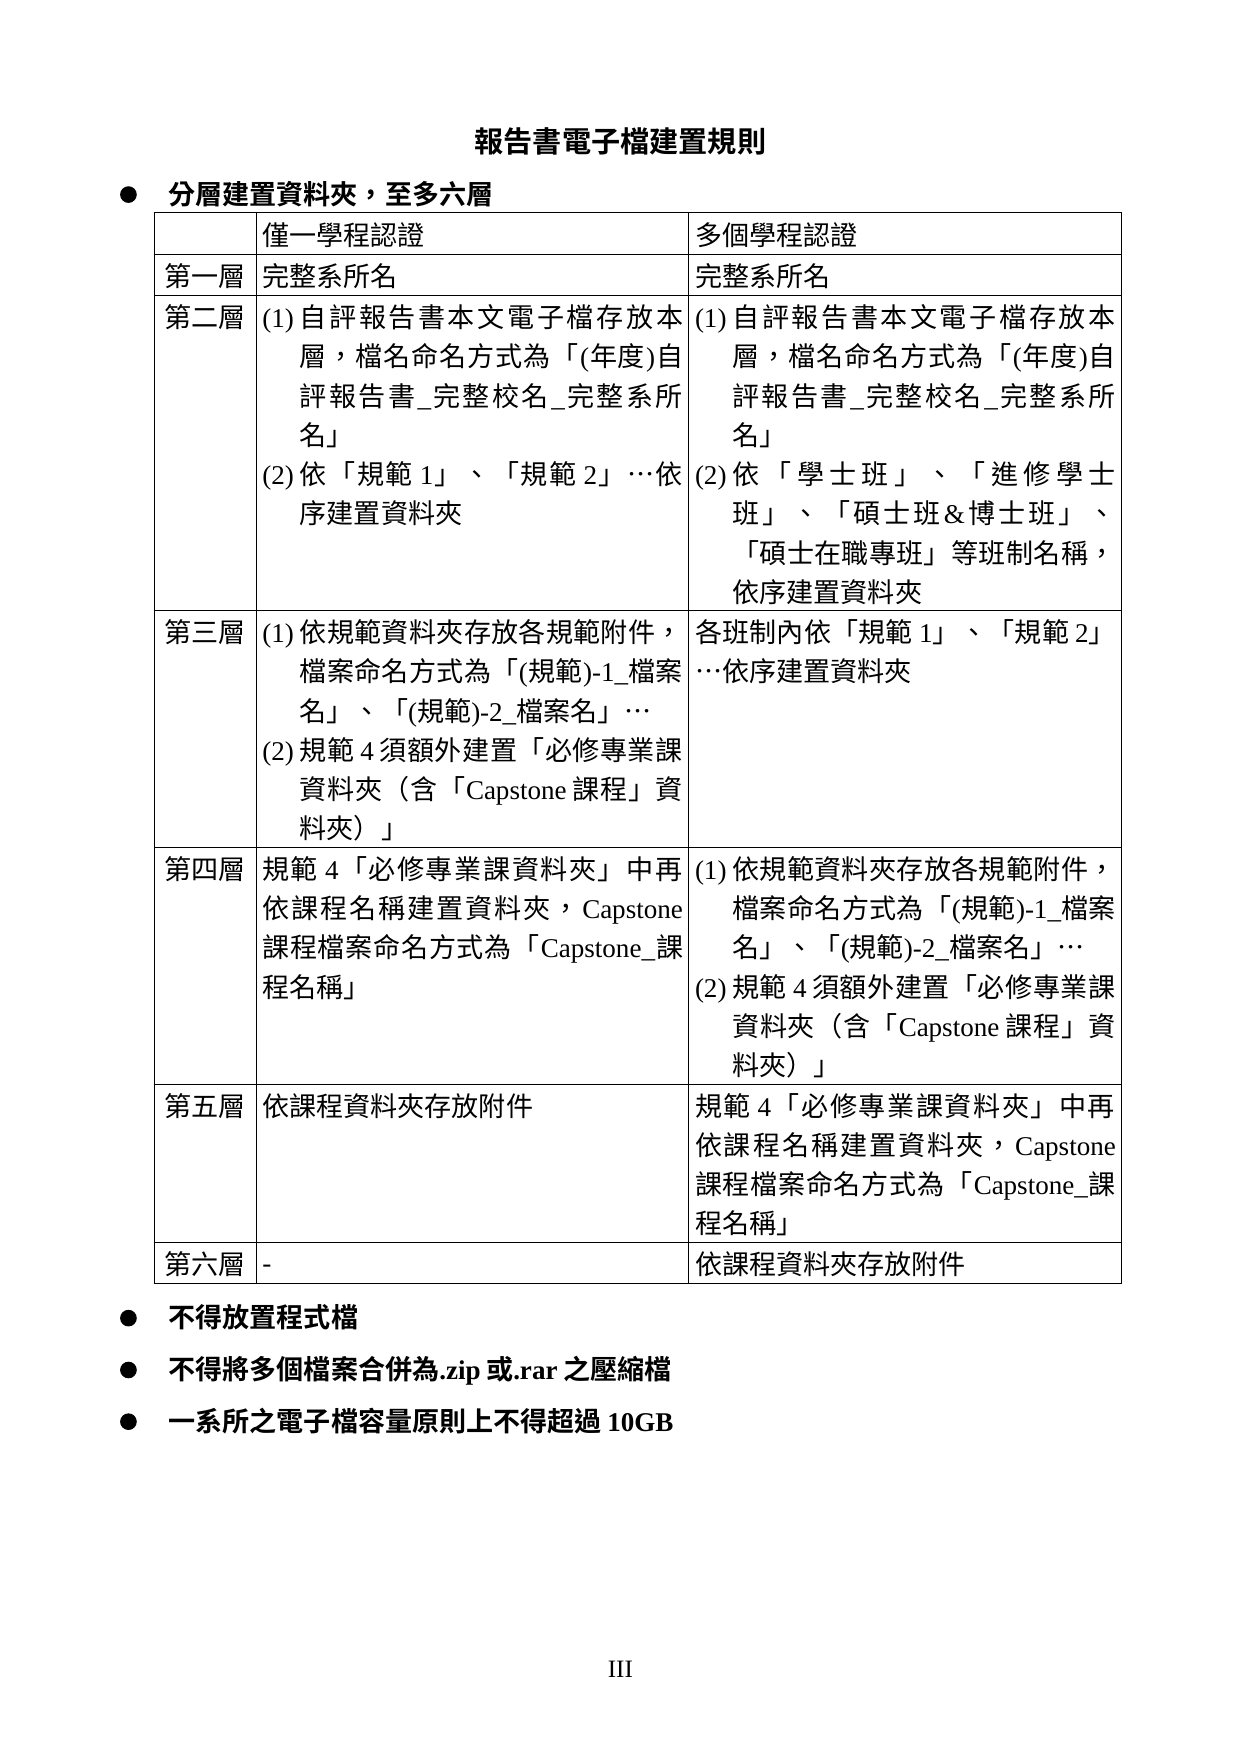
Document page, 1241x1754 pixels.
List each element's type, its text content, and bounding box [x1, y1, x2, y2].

table_cell 第三層 [155, 611, 256, 847]
list 分層建置資料夾，至多六層 [118, 173, 1122, 212]
table_cell 完整系所名 [257, 255, 688, 295]
table_cell 完整系所名 [689, 255, 1121, 295]
list 不得將多個檔案合併為.zip或.rar之壓縮檔 [118, 1348, 1122, 1387]
table_cell 依規範資料夾存放各規範附件，檔案命名方式為「(規範)-1_檔案名」、「(規範)-2_檔案名」… 規範4須額外建置「必修專業課資料夾（含「Capstone課程」資料夾）」 [689, 848, 1121, 1083]
table_cell 依課程資料夾存放附件 [257, 1085, 688, 1242]
table_cell 第一層 [155, 255, 256, 295]
table_cell 各班制內依「規範1」、「規範2」…依序建置資料夾 [689, 611, 1121, 847]
table_header 僅一學程認證 [257, 213, 688, 253]
text 報告書電子檔建置規則 [118, 118, 1122, 160]
table_cell 自評報告書本文電子檔存放本層，檔名命名方式為「(年度)自評報告書_完整校名_完整系所名」 依「規範1」、「規範2」…依序建置資料夾 [257, 296, 688, 610]
table_header 多個學程認證 [689, 213, 1121, 253]
table_cell 第六層 [155, 1243, 256, 1283]
list 不得放置程式檔 [118, 1296, 1122, 1336]
list 一系所之電子檔容量原則上不得超過10GB [118, 1400, 1122, 1439]
table_cell 第五層 [155, 1085, 256, 1242]
table_header [155, 213, 256, 253]
table_cell 第四層 [155, 848, 256, 1083]
table_cell 依課程資料夾存放附件 [689, 1243, 1121, 1283]
table_cell 規範4「必修專業課資料夾」中再依課程名稱建置資料夾，Capstone課程檔案命名方式為「Capstone_課程名稱」 [257, 848, 688, 1083]
table_cell 規範4「必修專業課資料夾」中再依課程名稱建置資料夾，Capstone課程檔案命名方式為「Capstone_課程名稱」 [689, 1085, 1121, 1242]
table_cell - [257, 1243, 688, 1283]
table_cell 依規範資料夾存放各規範附件，檔案命名方式為「(規範)-1_檔案名」、「(規範)-2_檔案名」… 規範4須額外建置「必修專業課資料夾（含「Capstone課程」資料夾）」 [257, 611, 688, 847]
table_cell 第二層 [155, 296, 256, 610]
table_cell 自評報告書本文電子檔存放本層，檔名命名方式為「(年度)自評報告書_完整校名_完整系所名」 依「學士班」、「進修學士班」、「碩士班&博士班」、「碩士在職專班」等班制名稱，依序建置資料夾 [689, 296, 1121, 610]
